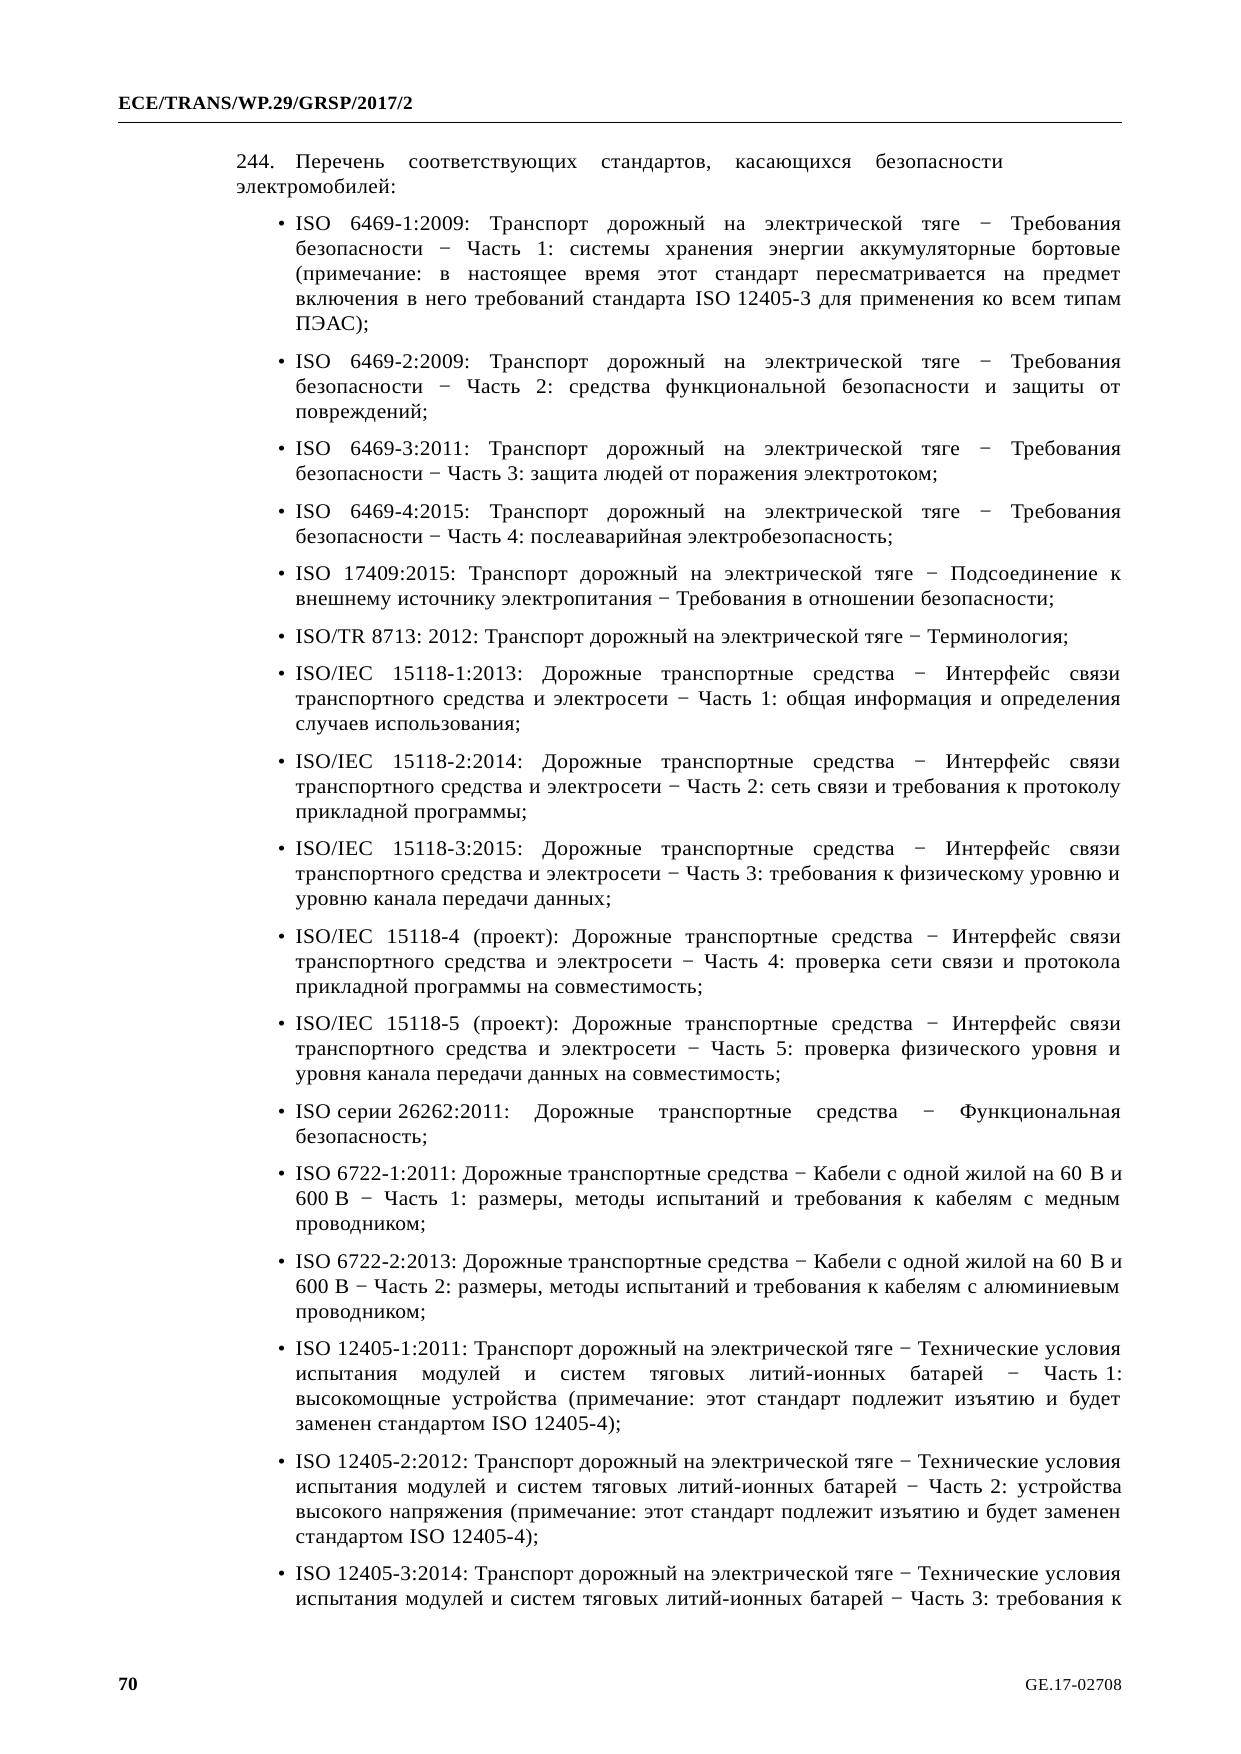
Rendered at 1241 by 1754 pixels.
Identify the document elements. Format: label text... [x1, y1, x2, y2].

text ISO 12405-1:2011: Транспорт дорожный на электрической тяге − Технические условия испытания модулей и систем тяговых литий-ионных батарей − Часть 1: высокомощные устройства (примечание: этот стандарт подлежит изъятию и будет заменен стандартом ISO 12405-4); [278, 1335, 1122, 1435]
text ISO 6722-1:2011: Дорожные транспортные средства − Кабели с одной жилой на 60 В и 600 В − Часть 1: размеры, методы испытаний и требования к кабелям с медным проводником; [278, 1160, 1122, 1235]
text ISO/IEC 15118-1:2013: Дорожные транспортные средства − Интерфейс связи транспортного средства и электросети − Часть 1: общая информация и определения случаев использования; [278, 660, 1122, 735]
text ISO 6469-1:2009: Транспорт дорожный на электрической тяге − Требования безопасности − Часть 1: системы хранения энергии аккумуляторные бортовые (примечание: в настоящее время этот стандарт пересматривается на предмет включения в него требований стандарта ISO 12405-3 для применения ко всем типам ПЭАС); [278, 210, 1122, 335]
text ISO 17409:2015: Транспорт дорожный на электрической тяге − Подсоединение к внешнему источнику электропитания − Требования в отношении безопасности; [278, 560, 1122, 610]
text ISO/IEC 15118-5 (проект): Дорожные транспортные средства − Интерфейс связи транспортного средства и электросети − Часть 5: проверка физического уровня и уровня канала передачи данных на совместимость; [278, 1010, 1122, 1085]
text ISO серии 26262:2011: Дорожные транспортные средства − Функциональная безопасность; [278, 1098, 1122, 1148]
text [278, 1560, 1122, 1610]
text ISO 6722-2:2013: Дорожные транспортные средства − Кабели с одной жилой на 60 В и 600 В − Часть 2: размеры, методы испытаний и требования к кабелям с алюминиевым проводником; [278, 1248, 1122, 1323]
text ISO/IEC 15118-2:2014: Дорожные транспортные средства − Интерфейс связи транспортного средства и электросети − Часть 2: сеть связи и требования к протоколу прикладной программы; [278, 748, 1122, 823]
text ISO 6469-4:2015: Транспорт дорожный на электрической тяге − Требования безопасности − Часть 4: послеаварийная электробезопасность; [278, 498, 1122, 548]
text ISO/IEC 15118-4 (проект): Дорожные транспортные средства − Интерфейс связи транспортного средства и электросети − Часть 4: проверка сети связи и протокола прикладной программы на совместимость; [278, 923, 1122, 998]
text ISO 6469-3:2011: Транспорт дорожный на электрической тяге − Требования безопасности − Часть 3: защита людей от поражения электротоком; [278, 435, 1122, 485]
text ISO 6469-2:2009: Транспорт дорожный на электрической тяге − Требования безопасности − Часть 2: средства функциональной безопасности и защиты от повреждений; [278, 348, 1122, 423]
text 244. Перечень соответствующих стандартов, касающихся безопасности электромобилей: [236, 148, 1004, 198]
text ISO/IEC 15118-3:2015: Дорожные транспортные средства − Интерфейс связи транспортного средства и электросети − Часть 3: требования к физическому уровню и уровню канала передачи данных; [278, 835, 1122, 910]
text ISO 12405-2:2012: Транспорт дорожный на электрической тяге − Технические условия испытания модулей и систем тяговых литий-ионных батарей − Часть 2: устройства высокого напряжения (примечание: этот стандарт подлежит изъятию и будет заменен стандартом ISO 12405-4); [278, 1448, 1122, 1548]
text ISO/TR 8713: 2012: Транспорт дорожный на электрической тяге − Терминология; [278, 623, 1122, 648]
